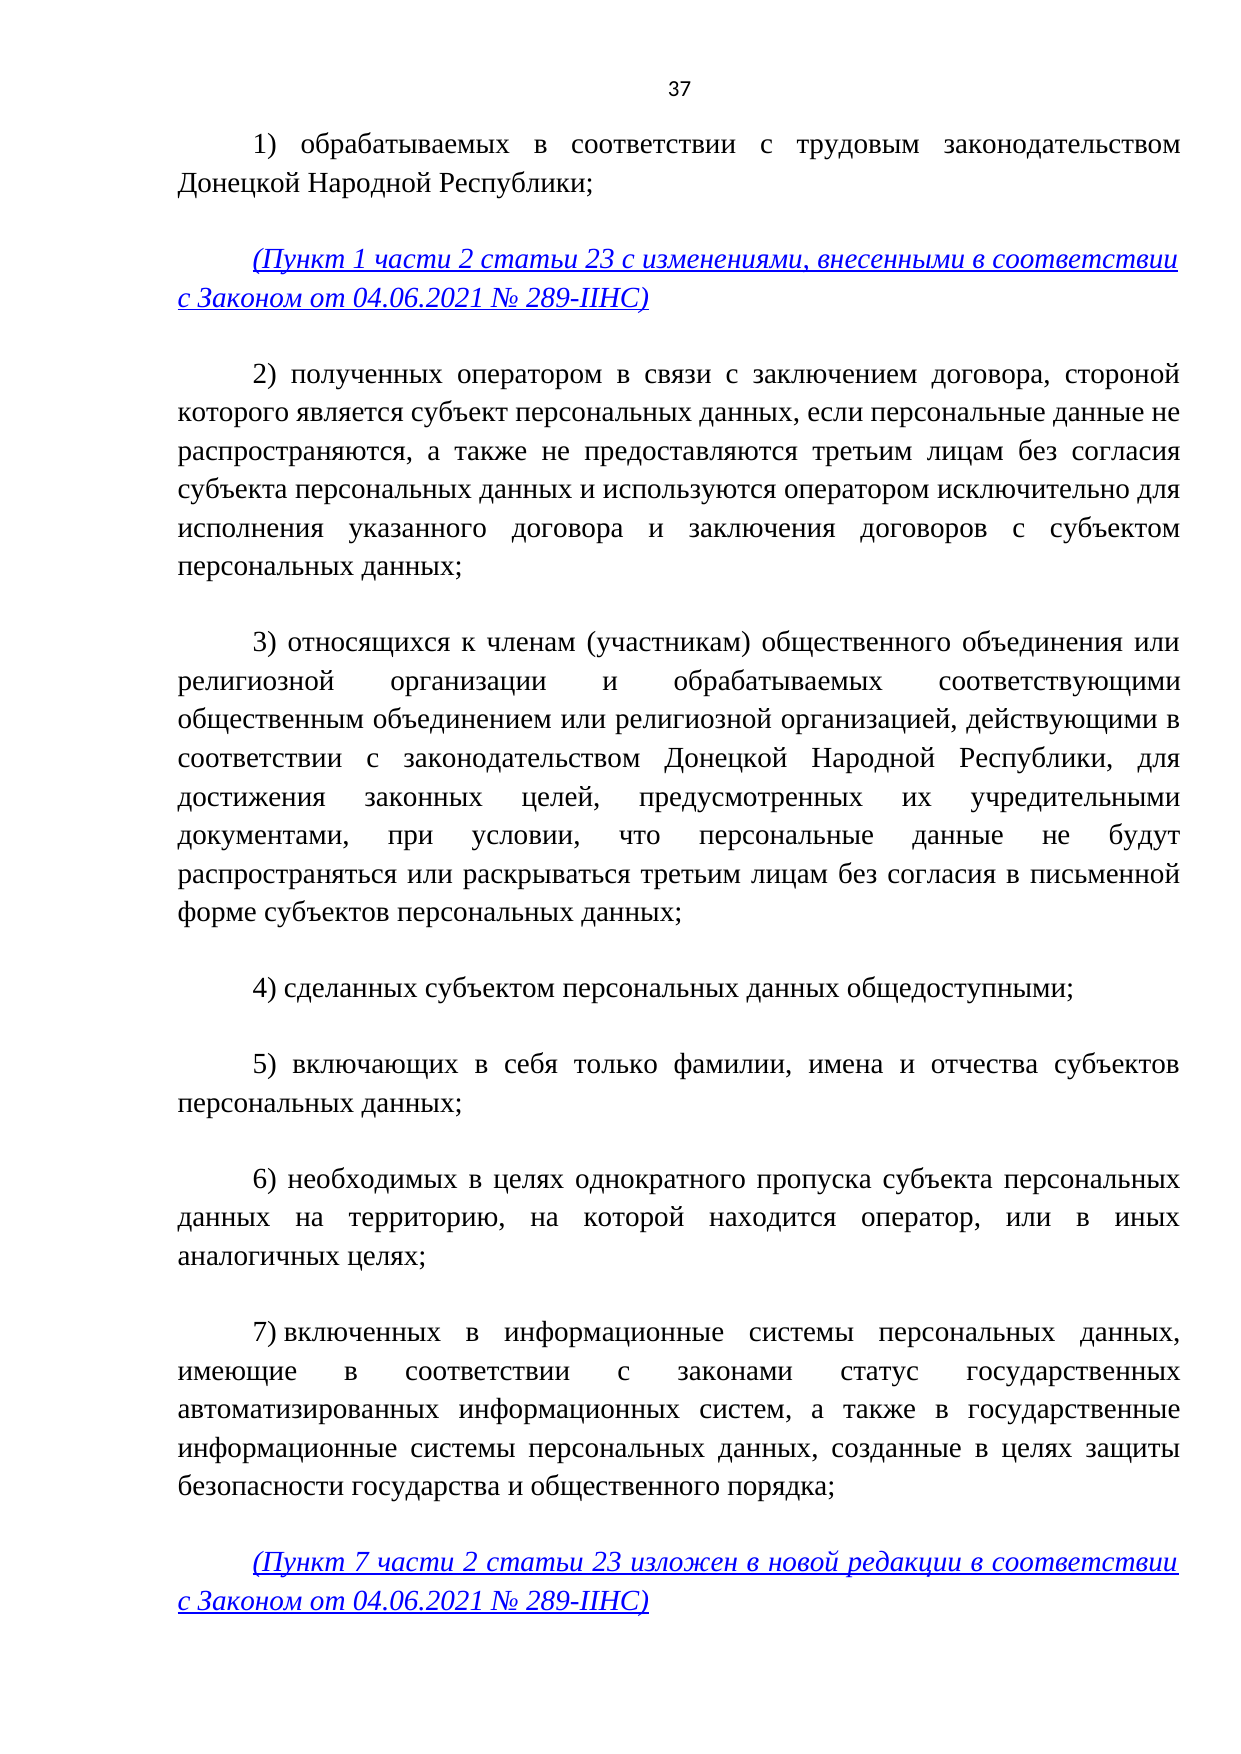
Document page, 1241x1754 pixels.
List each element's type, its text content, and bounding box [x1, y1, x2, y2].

text 5) включающих в себя только фамилии, имена и отчества субъектов персональных данных; [177, 1046, 1181, 1118]
text (Пункт 1 части 2 статьи 23 с изменениями, внесенными в соответствии с Законом от 04.06.2021 № 289-IIНС) [177, 241, 1181, 313]
text (Пункт 7 части 2 статьи 23 изложен в новой редакции в соответствии с Законом от 04.06.2021 № 289-IIНС) [177, 1544, 1181, 1616]
text 7) включенных в информационные системы персональных данных, имеющие в соответствии с законами статус государственных автоматизированных информационных систем, а также в государственные информационные системы персональных данных, созданные в целях защиты безопасности государства и общественного порядка; [177, 1314, 1181, 1502]
text 2) полученных оператором в связи с заключением договора, стороной которого является субъект персональных данных, если персональные данные не распространяются, а также не предоставляются третьим лицам без согласия субъекта персональных данных и используются оператором исключительно для исполнения указанного договора и заключения договоров с субъектом персональных данных; [177, 356, 1181, 582]
text 4) сделанных субъектом персональных данных общедоступными; [177, 970, 1181, 1004]
text 6) необходимых в целях однократного пропуска субъекта персональных данных на территорию, на которой находится оператор, или в иных аналогичных целях; [177, 1161, 1181, 1272]
text 1) обрабатываемых в соответствии с трудовым законодательством Донецкой Народной Республики; [177, 127, 1181, 199]
text 3) относящихся к членам (участникам) общественного объединения или религиозной организации и обрабатываемых соответствующими общественным объединением или религиозной организацией, действующими в соответствии с законодательством Донецкой Народной Республики, для достижения законных целей, предусмотренных их учредительными документами, при условии, что персональные данные не будут распространяться или раскрываться третьим лицам без согласия в письменной форме субъектов персональных данных; [177, 624, 1181, 928]
